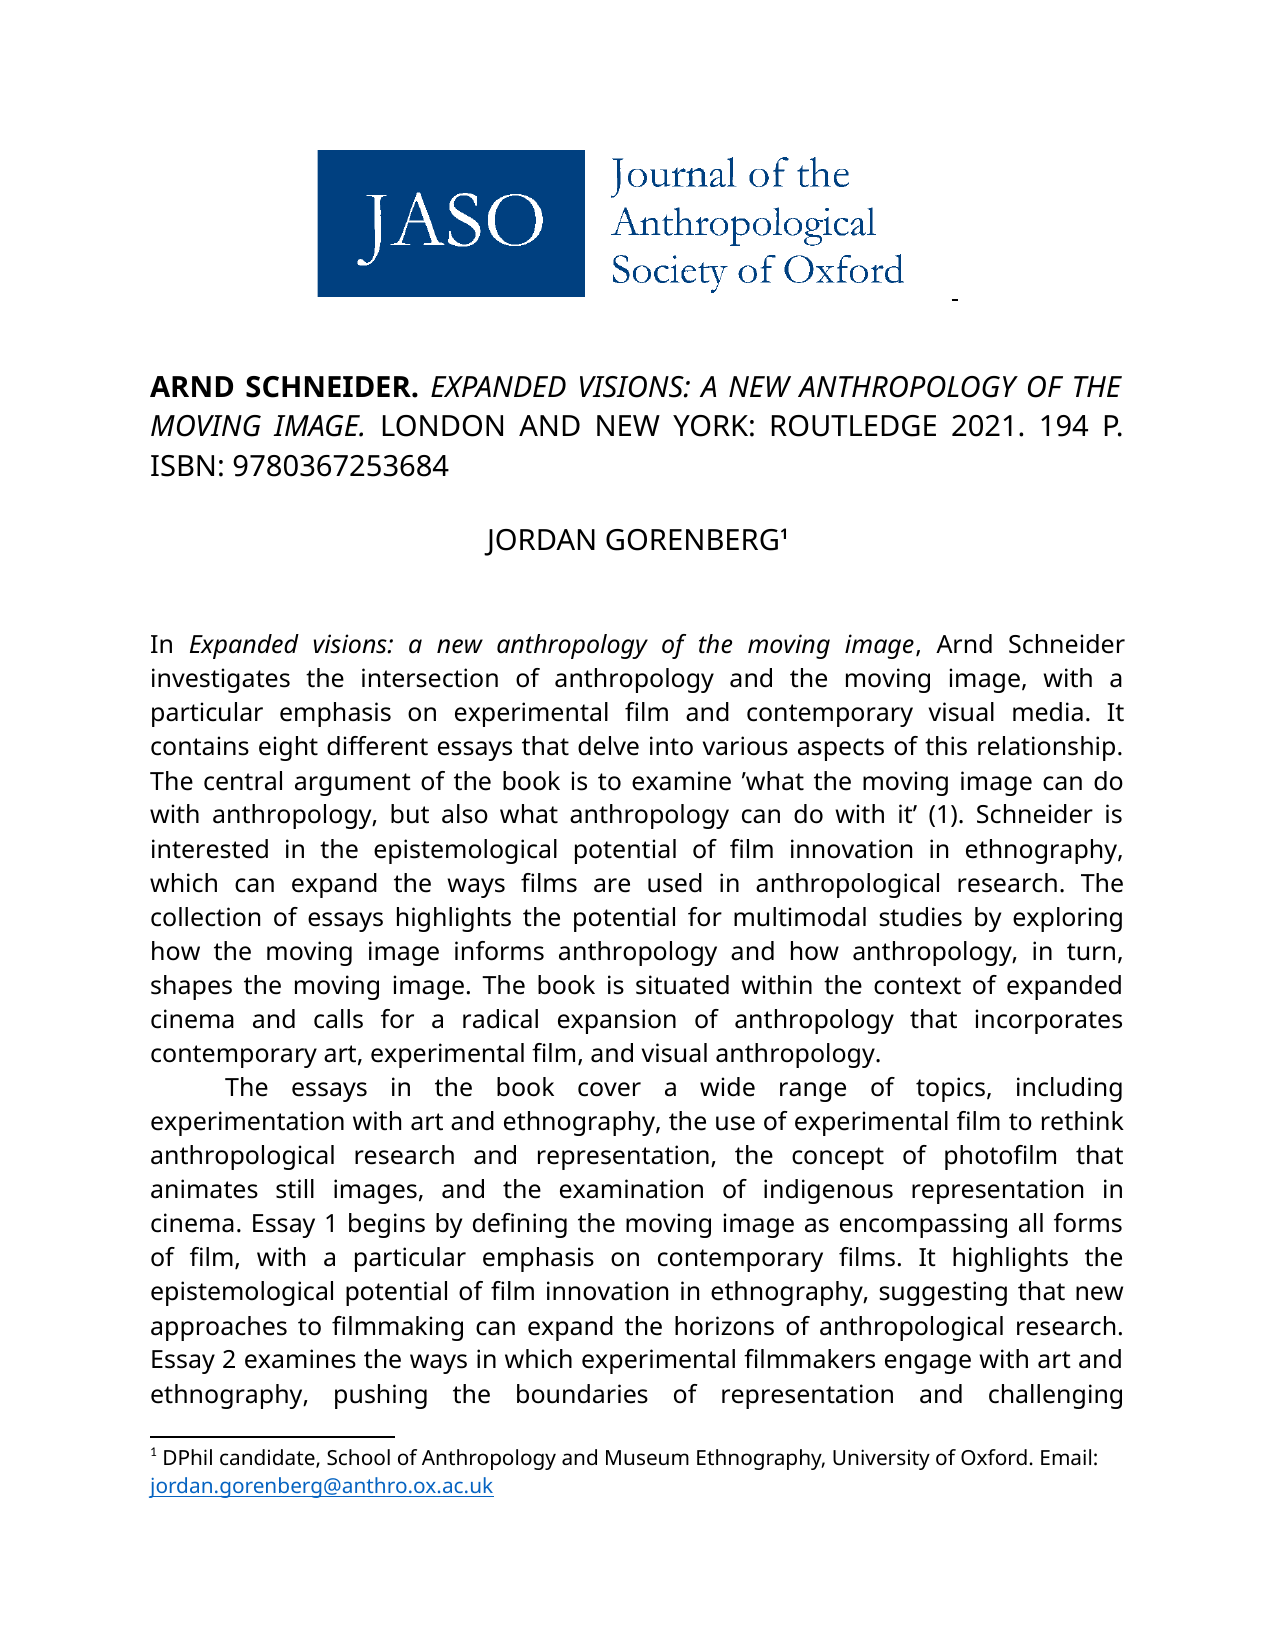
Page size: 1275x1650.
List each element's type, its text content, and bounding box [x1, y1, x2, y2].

picture [317, 150, 952, 297]
text In Expanded visions: a new anthropology of the moving image, Arnd Schneider investigates the intersection of anthropology and the moving image, with a particular emphasis on experimental film and contemporary visual media. It contains eight different essays that delve into various aspects of this relationship. The central argument of the book is to examine ’what the moving image can do with anthropology, but also what anthropology can do with it’ (1). Schneider is interested in the epistemological potential of film innovation in ethnography, which can expand the ways films are used in anthropological research. The collection of essays highlights the potential for multimodal studies by exploring how the moving image informs anthropology and how anthropology, in turn, shapes the moving image. The book is situated within the context of expanded cinema and calls for a radical expansion of anthropology that incorporates contemporary art, experimental film, and visual anthropology. [150, 627, 1125, 1070]
text JORDAN GORENBERG [150, 519, 1125, 559]
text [150, 1070, 1125, 1410]
text ARND SCHNEIDER. EXPANDED VISIONS: A NEW ANTHROPOLOGY OF THE MOVING IMAGE. LONDON AND NEW YORK: ROUTLEDGE 2021. 194 P. ISBN: 9780367253684 [150, 366, 1125, 485]
